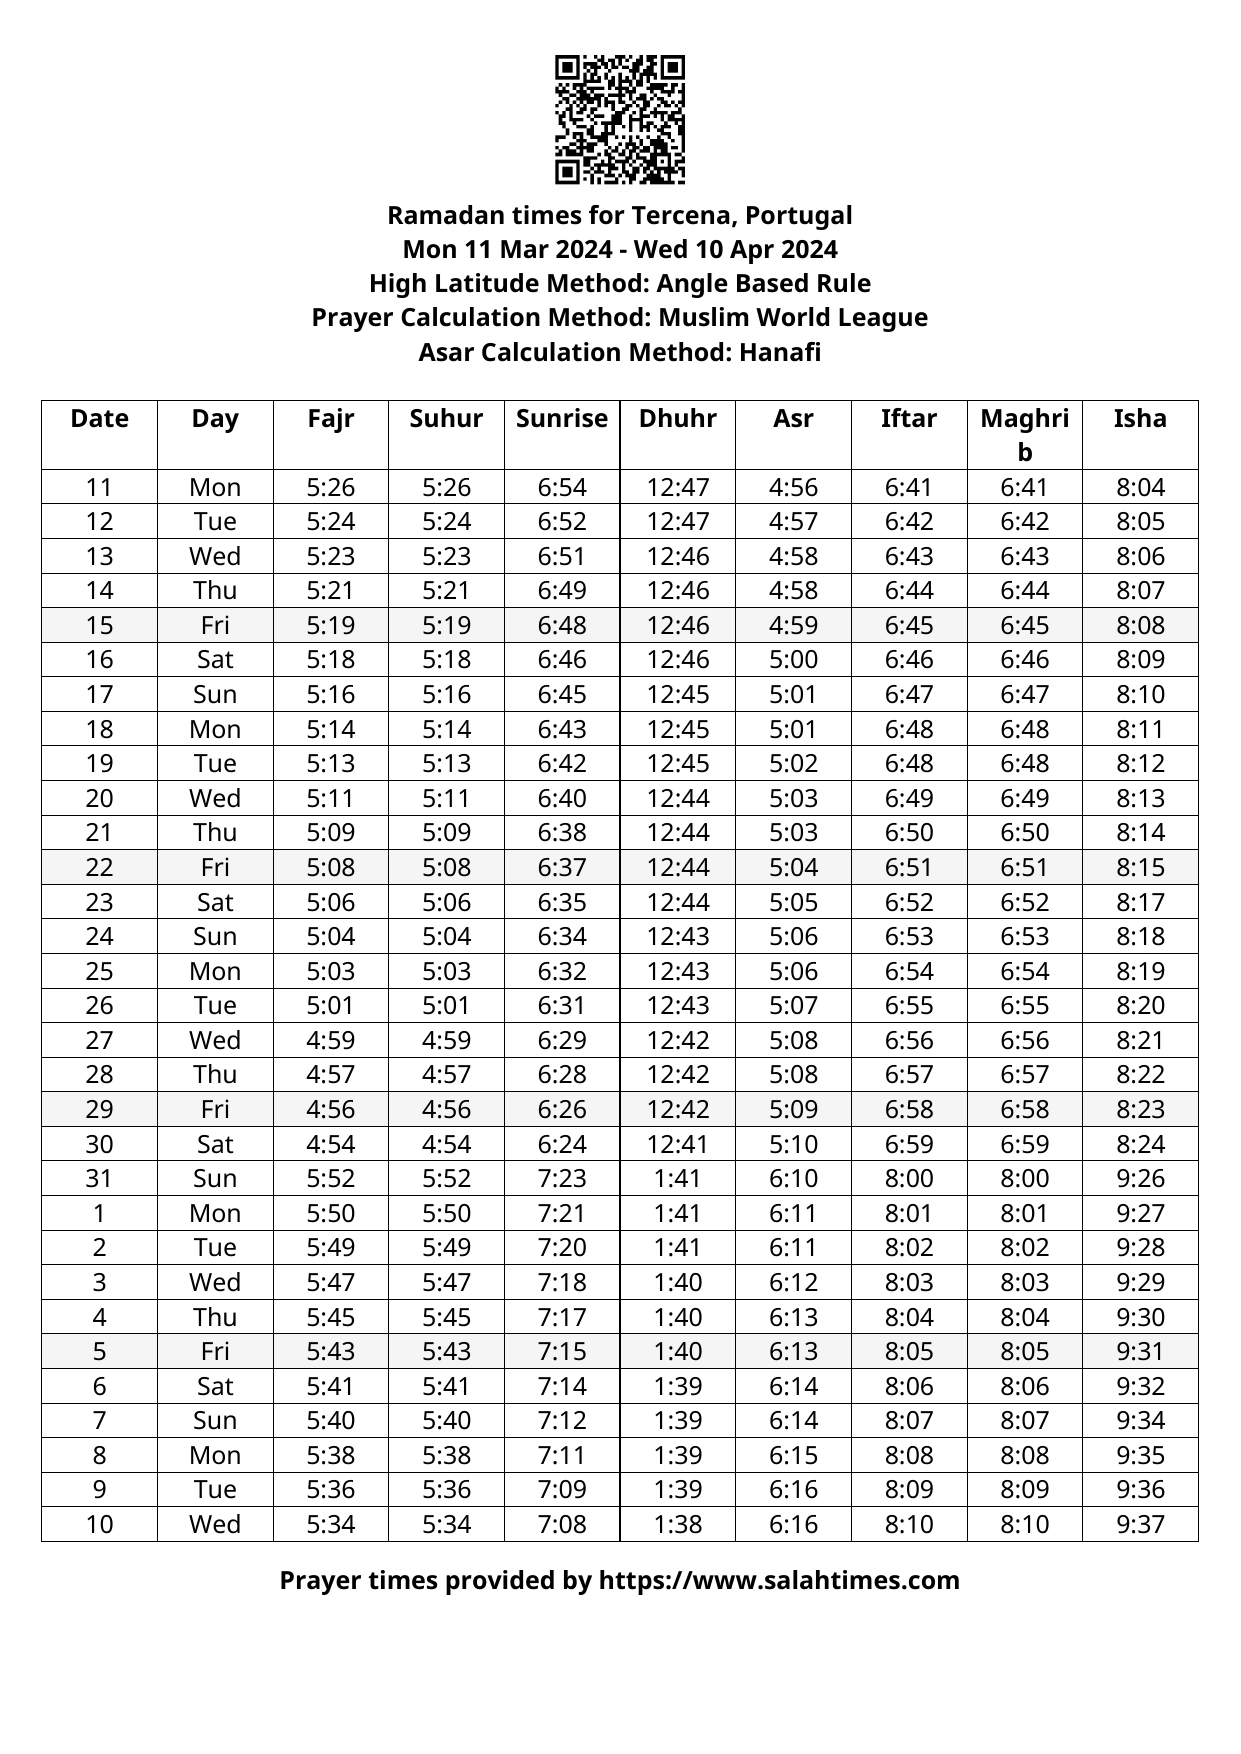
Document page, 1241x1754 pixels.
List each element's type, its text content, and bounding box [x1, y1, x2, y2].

table_cell 5:38 [274, 1438, 388, 1472]
table_header Date [42, 401, 157, 469]
table_header Fajr [274, 401, 388, 469]
table_cell 5:36 [389, 1473, 504, 1506]
table_cell Wed [158, 1265, 273, 1299]
table_cell 8:01 [968, 1196, 1082, 1229]
table_cell 12:46 [621, 574, 735, 607]
table_cell 6:14 [736, 1404, 851, 1437]
table_cell 9 [42, 1473, 157, 1506]
table_cell 12:44 [621, 781, 735, 814]
table_cell 8:04 [968, 1300, 1082, 1333]
table_cell 8:09 [1083, 643, 1198, 676]
table_cell 1 [42, 1196, 157, 1229]
table_cell 4:59 [736, 608, 851, 642]
table_cell 8:21 [1083, 1023, 1198, 1057]
table_cell 12:46 [621, 643, 735, 676]
table_cell 14 [42, 574, 157, 607]
table_cell 28 [42, 1058, 157, 1091]
table_cell 1:41 [621, 1196, 735, 1229]
table_cell 4:57 [389, 1058, 504, 1091]
table_cell Sun [158, 919, 273, 953]
table_cell 5:09 [274, 816, 388, 849]
table_cell 6:44 [968, 574, 1082, 607]
table_cell 5:36 [274, 1473, 388, 1506]
table_cell 8:18 [1083, 919, 1198, 953]
table_cell 1:39 [621, 1404, 735, 1437]
table_cell 1:39 [621, 1438, 735, 1472]
table_cell 18 [42, 712, 157, 745]
table_cell 1:38 [621, 1507, 735, 1541]
table_cell 5:06 [736, 919, 851, 953]
table_cell 5:10 [736, 1127, 851, 1160]
table_cell 8:10 [1083, 677, 1198, 711]
table_cell Mon [158, 954, 273, 987]
table_cell 5:19 [389, 608, 504, 642]
table_cell 8:15 [1083, 850, 1198, 884]
table_cell 5:45 [274, 1300, 388, 1333]
table_cell 7:08 [505, 1507, 619, 1541]
table_cell 5:01 [274, 989, 388, 1022]
table_header Iftar [852, 401, 967, 469]
table_cell 5:38 [389, 1438, 504, 1472]
table_cell 9:29 [1083, 1265, 1198, 1299]
table_cell 1:40 [621, 1265, 735, 1299]
table_header Isha [1083, 401, 1198, 469]
table_cell 1:40 [621, 1300, 735, 1333]
table_cell 4:56 [274, 1092, 388, 1126]
table_cell 6:50 [968, 816, 1082, 849]
table_cell 9:28 [1083, 1231, 1198, 1264]
table_cell Tue [158, 504, 273, 538]
table_cell 12:46 [621, 608, 735, 642]
table_cell 12:44 [621, 885, 735, 918]
table_cell 8:00 [968, 1161, 1082, 1195]
table_cell 5:16 [389, 677, 504, 711]
table_cell Tue [158, 1473, 273, 1506]
table_cell Mon [158, 1196, 273, 1229]
table_header Day [158, 401, 273, 469]
table_cell 5:04 [389, 919, 504, 953]
table_cell 6:16 [736, 1473, 851, 1506]
table_cell 4:58 [736, 574, 851, 607]
table_cell 6:51 [968, 850, 1082, 884]
table_cell 1:41 [621, 1161, 735, 1195]
table_cell 5:11 [389, 781, 504, 814]
table_cell 5:49 [389, 1231, 504, 1264]
table_cell 23 [42, 885, 157, 918]
table_cell 8:03 [852, 1265, 967, 1299]
table_cell 7:14 [505, 1369, 619, 1402]
table_cell 6:59 [852, 1127, 967, 1160]
table_header Asr [736, 401, 851, 469]
table_cell 6:29 [505, 1023, 619, 1057]
table_cell 6:42 [968, 504, 1082, 538]
table_cell Wed [158, 1507, 273, 1541]
table_cell 6:15 [736, 1438, 851, 1472]
table_cell 5:08 [389, 850, 504, 884]
table_cell 5 [42, 1334, 157, 1368]
table_cell Sat [158, 885, 273, 918]
table_cell 6:13 [736, 1334, 851, 1368]
table_cell 5:03 [736, 816, 851, 849]
table_cell 1:39 [621, 1369, 735, 1402]
table_cell 6:11 [736, 1231, 851, 1264]
table_cell 6:49 [505, 574, 619, 607]
table_cell 6:52 [505, 504, 619, 538]
table_cell 8:05 [852, 1334, 967, 1368]
table_header Sunrise [505, 401, 619, 469]
table_cell 12:47 [621, 470, 735, 503]
table_cell 12:42 [621, 1092, 735, 1126]
table_cell 8:09 [852, 1473, 967, 1506]
table_cell 6:58 [852, 1092, 967, 1126]
table_cell 5:40 [389, 1404, 504, 1437]
table_cell 8:07 [1083, 574, 1198, 607]
table_cell 5:23 [274, 539, 388, 572]
table_cell 6:11 [736, 1196, 851, 1229]
table_cell 5:08 [274, 850, 388, 884]
table_cell 6:51 [505, 539, 619, 572]
table_cell 6:57 [852, 1058, 967, 1091]
text High Latitude Method: Angle Based Rule [42, 266, 1198, 300]
table_cell 4:56 [389, 1092, 504, 1126]
table_cell 5:01 [389, 989, 504, 1022]
table_cell 31 [42, 1161, 157, 1195]
table_cell 6:12 [736, 1265, 851, 1299]
table_cell 9:30 [1083, 1300, 1198, 1333]
table_cell 5:45 [389, 1300, 504, 1333]
table_cell 8:20 [1083, 989, 1198, 1022]
table_cell 11 [42, 470, 157, 503]
table_cell 8:00 [852, 1161, 967, 1195]
table_cell 6:43 [505, 712, 619, 745]
table_cell 5:49 [274, 1231, 388, 1264]
table_cell 6:57 [968, 1058, 1082, 1091]
table_cell 6:41 [968, 470, 1082, 503]
table_cell 9:36 [1083, 1473, 1198, 1506]
table_cell Sat [158, 1369, 273, 1402]
table_cell 6:55 [852, 989, 967, 1022]
table_cell 8:05 [968, 1334, 1082, 1368]
table_cell Tue [158, 989, 273, 1022]
table_cell 8 [42, 1438, 157, 1472]
table_cell 5:07 [736, 989, 851, 1022]
table_cell 8:07 [968, 1404, 1082, 1437]
table_cell 5:01 [736, 712, 851, 745]
table_cell 16 [42, 643, 157, 676]
table_cell Mon [158, 470, 273, 503]
table_cell 5:08 [736, 1023, 851, 1057]
table_cell 8:14 [1083, 816, 1198, 849]
table_cell 2 [42, 1231, 157, 1264]
table_cell 5:52 [389, 1161, 504, 1195]
table_cell 5:23 [389, 539, 504, 572]
table_cell 6:38 [505, 816, 619, 849]
table_cell 12:45 [621, 712, 735, 745]
table_cell 12 [42, 504, 157, 538]
table_cell 6:26 [505, 1092, 619, 1126]
table_cell 5:14 [274, 712, 388, 745]
table_cell 5:11 [274, 781, 388, 814]
table_cell 7:17 [505, 1300, 619, 1333]
table_cell 4:59 [274, 1023, 388, 1057]
table_cell 9:27 [1083, 1196, 1198, 1229]
text Mon 11 Mar 2024 - Wed 10 Apr 2024 [42, 232, 1198, 266]
table_cell 12:41 [621, 1127, 735, 1160]
table_cell Fri [158, 1092, 273, 1126]
table_cell 8:03 [968, 1265, 1082, 1299]
table_cell 5:43 [389, 1334, 504, 1368]
table_cell 5:00 [736, 643, 851, 676]
table_cell 6:31 [505, 989, 619, 1022]
table_cell 6:56 [852, 1023, 967, 1057]
table_cell 6:47 [852, 677, 967, 711]
table_cell 6:28 [505, 1058, 619, 1091]
text Prayer Calculation Method: Muslim World League [42, 300, 1198, 334]
table_cell 5:05 [736, 885, 851, 918]
table_cell 5:34 [389, 1507, 504, 1541]
table_cell 6:51 [852, 850, 967, 884]
table_cell 8:19 [1083, 954, 1198, 987]
table_cell 5:01 [736, 677, 851, 711]
table_cell 5:47 [274, 1265, 388, 1299]
picture [542, 41, 699, 198]
table_cell 6:40 [505, 781, 619, 814]
table_cell 5:03 [736, 781, 851, 814]
table_cell 7:12 [505, 1404, 619, 1437]
table_cell 8:08 [852, 1438, 967, 1472]
table_cell 6:32 [505, 954, 619, 987]
table_cell 5:16 [274, 677, 388, 711]
table_cell 24 [42, 919, 157, 953]
table_cell 6:53 [968, 919, 1082, 953]
table_cell 7:09 [505, 1473, 619, 1506]
table_cell 6:35 [505, 885, 619, 918]
table_cell 5:03 [389, 954, 504, 987]
table_cell 5:21 [274, 574, 388, 607]
table_cell 6:48 [852, 746, 967, 780]
table_cell 26 [42, 989, 157, 1022]
table_cell 4:54 [389, 1127, 504, 1160]
table_cell 5:52 [274, 1161, 388, 1195]
table_cell Thu [158, 816, 273, 849]
table_cell 5:18 [389, 643, 504, 676]
table_cell 5:34 [274, 1507, 388, 1541]
table_cell 5:26 [389, 470, 504, 503]
table_cell 6:41 [852, 470, 967, 503]
table_cell Wed [158, 781, 273, 814]
table_cell 7:11 [505, 1438, 619, 1472]
table_cell 6:47 [968, 677, 1082, 711]
table_cell Wed [158, 1023, 273, 1057]
table_cell 1:41 [621, 1231, 735, 1264]
table_cell 13 [42, 539, 157, 572]
table_cell Sun [158, 1404, 273, 1437]
table_cell 27 [42, 1023, 157, 1057]
table_cell 6:54 [852, 954, 967, 987]
table_cell 5:13 [274, 746, 388, 780]
table_cell 8:08 [968, 1438, 1082, 1472]
table_cell 6:42 [505, 746, 619, 780]
table_cell 4:54 [274, 1127, 388, 1160]
table_cell 5:26 [274, 470, 388, 503]
table_cell Mon [158, 1438, 273, 1472]
table_cell 4:58 [736, 539, 851, 572]
table_header Maghrib [968, 401, 1082, 469]
table_cell Fri [158, 850, 273, 884]
table_cell 8:10 [852, 1507, 967, 1541]
table_cell Thu [158, 1058, 273, 1091]
table_cell 5:14 [389, 712, 504, 745]
table_cell 22 [42, 850, 157, 884]
table_cell 8:04 [1083, 470, 1198, 503]
table_cell 4:57 [736, 504, 851, 538]
table_cell Wed [158, 539, 273, 572]
table_cell 5:40 [274, 1404, 388, 1437]
table_cell 12:45 [621, 746, 735, 780]
table_cell Sun [158, 1161, 273, 1195]
table_cell 12:44 [621, 816, 735, 849]
table_cell 7:20 [505, 1231, 619, 1264]
table_cell 4:57 [274, 1058, 388, 1091]
table_cell Fri [158, 608, 273, 642]
table_cell 3 [42, 1265, 157, 1299]
table_cell 1:40 [621, 1334, 735, 1368]
table_cell 6:53 [852, 919, 967, 953]
table_cell 9:26 [1083, 1161, 1198, 1195]
table_cell 6:46 [852, 643, 967, 676]
table_cell Thu [158, 1300, 273, 1333]
table_cell 5:13 [389, 746, 504, 780]
table_cell 8:06 [852, 1369, 967, 1402]
table_cell 6:49 [968, 781, 1082, 814]
text Prayer times provided by https://www.salahtimes.com [42, 1563, 1198, 1597]
table_cell Sat [158, 1127, 273, 1160]
table_cell 8:01 [852, 1196, 967, 1229]
table_cell 6:49 [852, 781, 967, 814]
table_cell 6:55 [968, 989, 1082, 1022]
table_cell 12:42 [621, 1058, 735, 1091]
table_cell 5:43 [274, 1334, 388, 1368]
table_cell 12:46 [621, 539, 735, 572]
table_cell 7:21 [505, 1196, 619, 1229]
table_cell 6:46 [968, 643, 1082, 676]
table_cell 5:04 [736, 850, 851, 884]
table_cell 8:22 [1083, 1058, 1198, 1091]
table_cell 6:58 [968, 1092, 1082, 1126]
table_cell 8:11 [1083, 712, 1198, 745]
table_cell 9:31 [1083, 1334, 1198, 1368]
table_cell 5:18 [274, 643, 388, 676]
table_cell Sun [158, 677, 273, 711]
table_cell 5:09 [389, 816, 504, 849]
table_cell 12:43 [621, 954, 735, 987]
table_cell 9:37 [1083, 1507, 1198, 1541]
table_cell 6:37 [505, 850, 619, 884]
table_cell Thu [158, 574, 273, 607]
table_cell 5:06 [274, 885, 388, 918]
table_cell 8:10 [968, 1507, 1082, 1541]
table_cell 4:59 [389, 1023, 504, 1057]
table_cell 6:43 [852, 539, 967, 572]
table_cell 6:48 [505, 608, 619, 642]
table_cell 6:48 [968, 746, 1082, 780]
table_cell 6:45 [968, 608, 1082, 642]
table_cell 6:46 [505, 643, 619, 676]
table_header Suhur [389, 401, 504, 469]
table_cell 6:16 [736, 1507, 851, 1541]
table_cell 17 [42, 677, 157, 711]
table_cell 6:54 [968, 954, 1082, 987]
table_cell 5:04 [274, 919, 388, 953]
table_cell 8:02 [968, 1231, 1082, 1264]
table_cell 5:47 [389, 1265, 504, 1299]
table_cell 7 [42, 1404, 157, 1437]
table_cell 5:50 [274, 1196, 388, 1229]
table_cell 5:24 [389, 504, 504, 538]
table_cell 19 [42, 746, 157, 780]
table_cell 5:21 [389, 574, 504, 607]
table_cell 8:02 [852, 1231, 967, 1264]
table_cell 12:43 [621, 919, 735, 953]
table_cell 15 [42, 608, 157, 642]
table_cell 12:43 [621, 989, 735, 1022]
table_cell 8:23 [1083, 1092, 1198, 1126]
table_cell 6:59 [968, 1127, 1082, 1160]
table_cell 4 [42, 1300, 157, 1333]
table_cell Fri [158, 1334, 273, 1368]
table_cell 29 [42, 1092, 157, 1126]
table_cell 6:52 [852, 885, 967, 918]
table_cell 6:45 [505, 677, 619, 711]
table_cell 6:48 [852, 712, 967, 745]
table_cell Sat [158, 643, 273, 676]
table_cell 5:06 [736, 954, 851, 987]
table_cell 21 [42, 816, 157, 849]
table_cell 6:44 [852, 574, 967, 607]
table_cell 12:44 [621, 850, 735, 884]
table_cell 10 [42, 1507, 157, 1541]
table_cell 25 [42, 954, 157, 987]
table_cell 6:14 [736, 1369, 851, 1402]
table_cell 8:13 [1083, 781, 1198, 814]
table_cell 5:06 [389, 885, 504, 918]
table_cell 6:50 [852, 816, 967, 849]
table_cell 9:35 [1083, 1438, 1198, 1472]
table_cell Tue [158, 1231, 273, 1264]
table_cell 5:41 [389, 1369, 504, 1402]
table_cell 6:56 [968, 1023, 1082, 1057]
table_cell 8:08 [1083, 608, 1198, 642]
table_cell 8:07 [852, 1404, 967, 1437]
table_cell 8:05 [1083, 504, 1198, 538]
table_cell 6 [42, 1369, 157, 1402]
table_cell 5:08 [736, 1058, 851, 1091]
table_cell 5:41 [274, 1369, 388, 1402]
table_cell 6:24 [505, 1127, 619, 1160]
table_cell 5:09 [736, 1092, 851, 1126]
table_cell 5:03 [274, 954, 388, 987]
table_cell Tue [158, 746, 273, 780]
table_cell 12:47 [621, 504, 735, 538]
table_cell 30 [42, 1127, 157, 1160]
table_cell 8:06 [1083, 539, 1198, 572]
table_header Dhuhr [621, 401, 735, 469]
table_cell 6:52 [968, 885, 1082, 918]
table_cell 6:45 [852, 608, 967, 642]
table_cell 8:09 [968, 1473, 1082, 1506]
table_cell 7:15 [505, 1334, 619, 1368]
table_cell 4:56 [736, 470, 851, 503]
table_cell 20 [42, 781, 157, 814]
table_cell Mon [158, 712, 273, 745]
table_cell 6:43 [968, 539, 1082, 572]
table_cell 7:18 [505, 1265, 619, 1299]
table_cell 6:10 [736, 1161, 851, 1195]
table_cell 6:42 [852, 504, 967, 538]
table_cell 5:24 [274, 504, 388, 538]
table_cell 6:54 [505, 470, 619, 503]
table_cell 1:39 [621, 1473, 735, 1506]
table_cell 6:34 [505, 919, 619, 953]
table_cell 8:12 [1083, 746, 1198, 780]
table_cell 5:19 [274, 608, 388, 642]
table_cell 5:02 [736, 746, 851, 780]
table_cell 6:48 [968, 712, 1082, 745]
table_cell 8:17 [1083, 885, 1198, 918]
table_cell 7:23 [505, 1161, 619, 1195]
table_cell 8:06 [968, 1369, 1082, 1402]
table_cell 5:50 [389, 1196, 504, 1229]
text Ramadan times for Tercena, Portugal [42, 198, 1198, 232]
text Asar Calculation Method: Hanafi [42, 334, 1198, 368]
table_cell 12:45 [621, 677, 735, 711]
table_cell 8:24 [1083, 1127, 1198, 1160]
table_cell 9:32 [1083, 1369, 1198, 1402]
table_cell 6:13 [736, 1300, 851, 1333]
table_cell 9:34 [1083, 1404, 1198, 1437]
table_cell 8:04 [852, 1300, 967, 1333]
table_cell 12:42 [621, 1023, 735, 1057]
